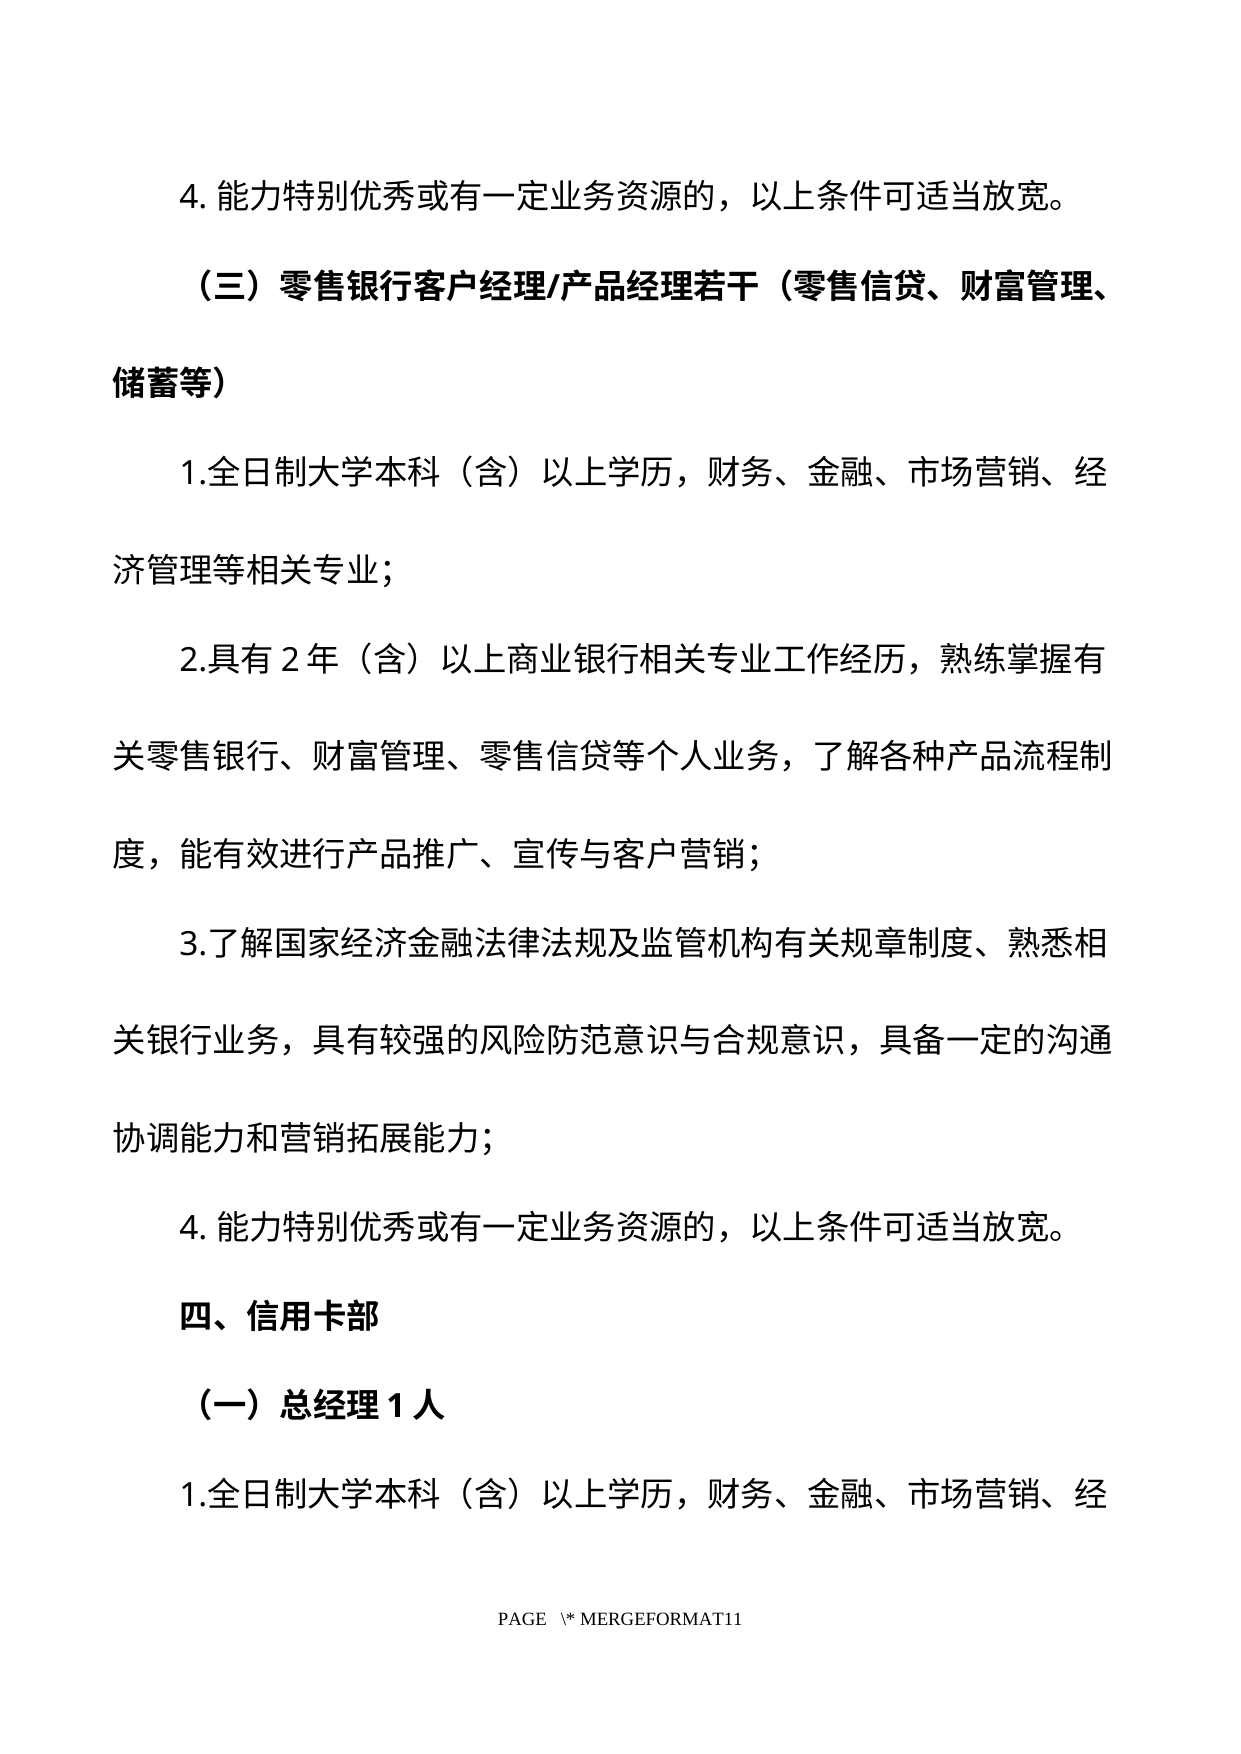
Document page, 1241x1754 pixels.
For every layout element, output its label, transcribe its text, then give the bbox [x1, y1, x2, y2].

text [112, 1460, 1128, 1525]
text 4. 能力特别优秀或有一定业务资源的，以上条件可适当放宽。 [112, 162, 1128, 227]
text 4. 能力特别优秀或有一定业务资源的，以上条件可适当放宽。 [112, 1192, 1128, 1257]
text （三）零售银行客户经理/产品经理若干（零售信贷、财富管理、储蓄等） [112, 251, 1128, 414]
text 四、信用卡部 [112, 1282, 1128, 1347]
text （一）总经理1人 [112, 1371, 1128, 1436]
text 3.了解国家经济金融法律法规及监管机构有关规章制度、熟悉相关银行业务，具有较强的风险防范意识与合规意识，具备一定的沟通协调能力和营销拓展能力； [112, 908, 1128, 1168]
text 2.具有2年（含）以上商业银行相关专业工作经历，熟练掌握有关零售银行、财富管理、零售信贷等个人业务，了解各种产品流程制度，能有效进行产品推广、宣传与客户营销； [112, 624, 1128, 884]
text 1.全日制大学本科（含）以上学历，财务、金融、市场营销、经济管理等相关专业； [112, 438, 1128, 600]
